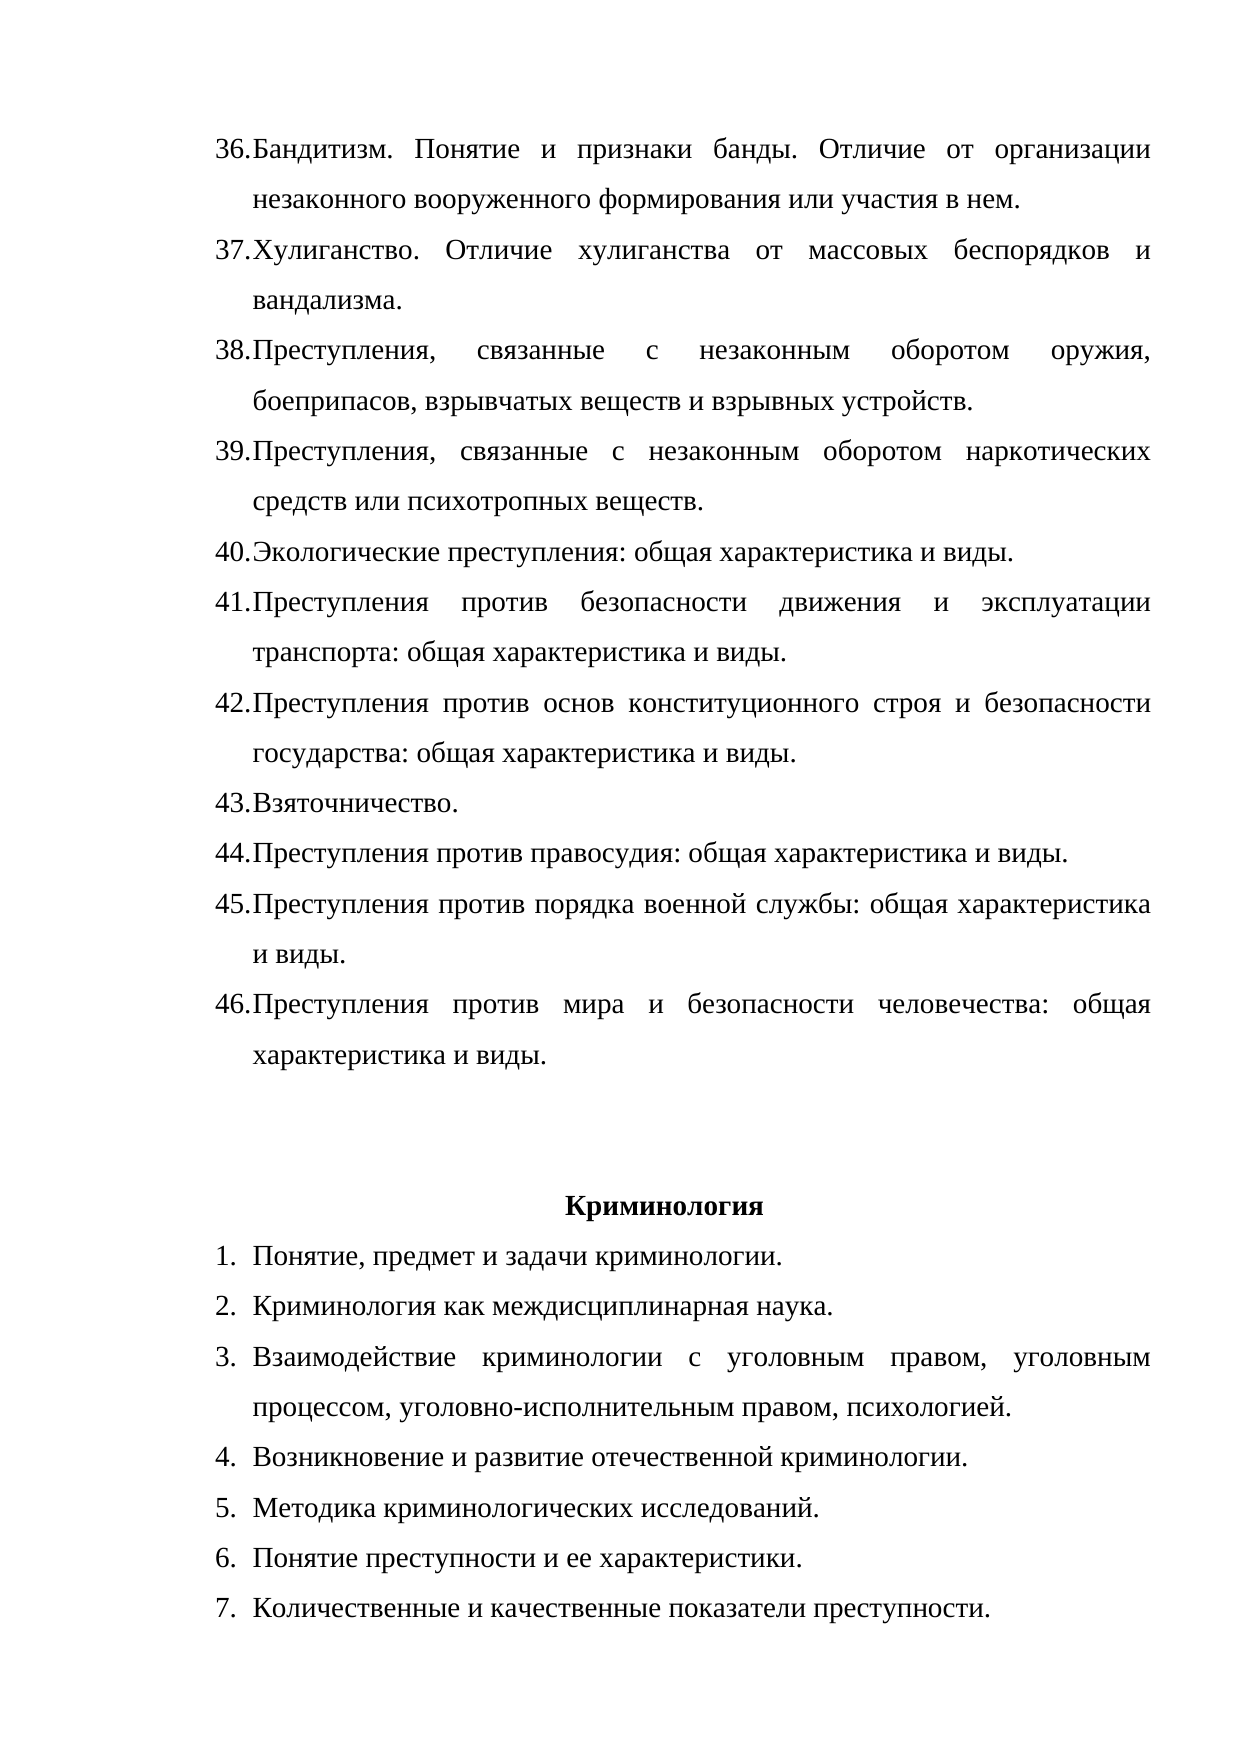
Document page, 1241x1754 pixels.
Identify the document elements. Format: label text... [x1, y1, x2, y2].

list Понятие преступности и ее характеристики. [215, 1540, 1152, 1573]
list Преступления против порядка военной службы: общая характеристика и виды. [215, 886, 1152, 970]
list Взаимодействие криминологии с уголовным правом, уголовным процессом, уголовно-исполнительным правом, психологией. [215, 1339, 1152, 1423]
list Понятие, предмет и задачи криминологии. [215, 1238, 1152, 1272]
list Преступления против мира и безопасности человечества: общая характеристика и виды. [215, 987, 1152, 1070]
list Возникновение и развитие отечественной криминологии. [215, 1439, 1152, 1473]
list Хулиганство. Отличие хулиганства от массовых беспорядков и вандализма. [215, 232, 1152, 316]
list Методика криминологических исследований. [215, 1490, 1152, 1523]
list Преступления, связанные с незаконным оборотом оружия, боеприпасов, взрывчатых веществ и взрывных устройств. [215, 332, 1152, 416]
list Преступления против безопасности движения и эксплуатации транспорта: общая характеристика и виды. [215, 584, 1152, 668]
list Преступления против правосудия: общая характеристика и виды. [215, 836, 1152, 869]
text Криминология [177, 1188, 1152, 1221]
list Экологические преступления: общая характеристика и виды. [215, 534, 1152, 567]
list Бандитизм. Понятие и признаки банды. Отличие от организации незаконного вооруженного формирования или участия в нем. [215, 131, 1152, 215]
list Количественные и качественные показатели преступности. [215, 1590, 1152, 1624]
list Взяточничество. [215, 785, 1152, 819]
list Преступления, связанные с незаконным оборотом наркотических средств или психотропных веществ. [215, 433, 1152, 517]
list Криминология как междисциплинарная наука. [215, 1288, 1152, 1322]
list Преступления против основ конституционного строя и безопасности государства: общая характеристика и виды. [215, 685, 1152, 768]
